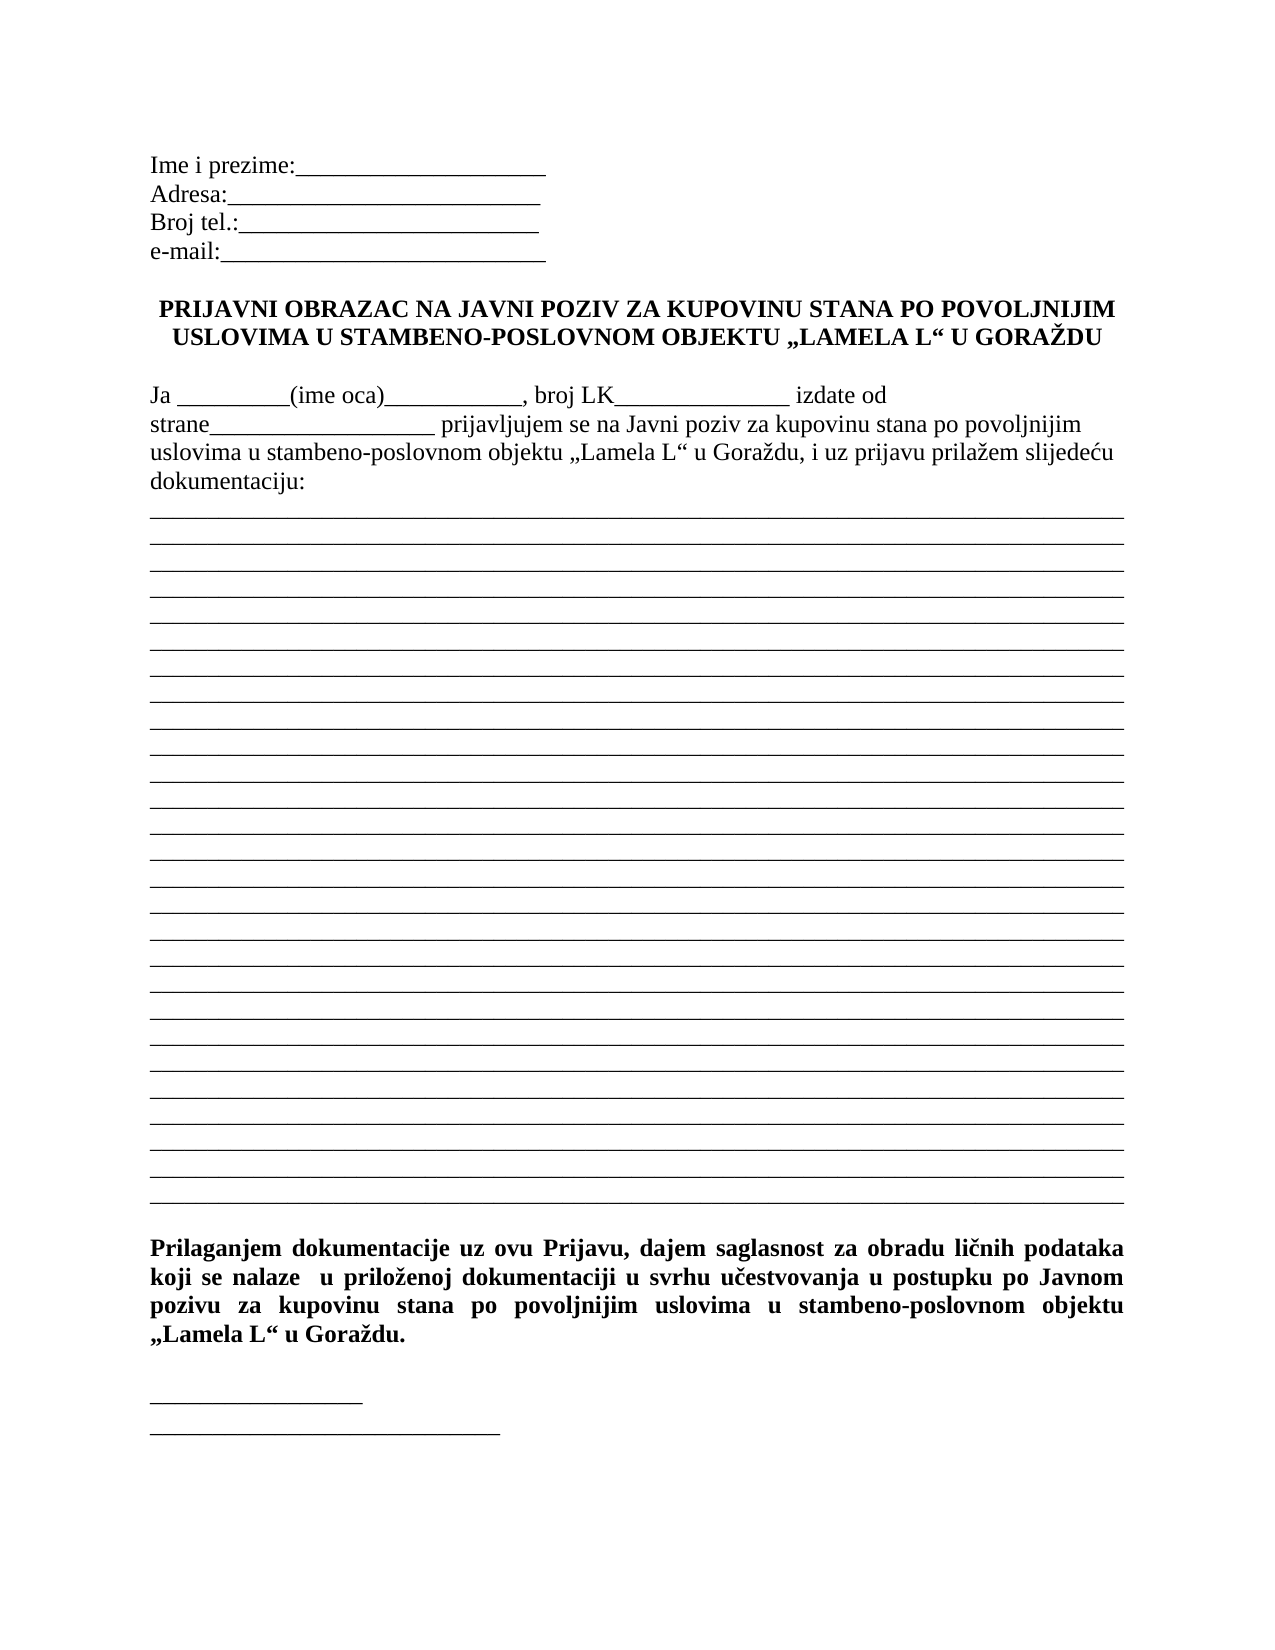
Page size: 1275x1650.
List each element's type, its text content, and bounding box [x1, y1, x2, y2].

text _______________________________________________________________________________________________________________________________________________________________________________________________________________________________________________________________________________________________________________________________________________________________________________________________________________________________________________________________________________________________________________________________________________________________________________________________________________________________________________________________________________________________________________________________________________________________________________________________________________________________________________________________________________________________________________________________________________________________________________________________________________________________________________________________________________________________________________________________________________________________________________________________________________________________________________________________________________________________________________________________________________________________________________________________________________________________________________________________________________________________________________________________________________________________________________________________________________________________________________________________________________________________________________________________________________________________________________________________________________________________________________________________________________________________________________________________________________________________________________________________________________________________________________________________________________________________________________________________________________________________________________________________________________________________________________________________________________________________________________________________________________________________________________________ [150, 495, 1125, 1207]
text e-mail:__________________________ [150, 236, 1125, 265]
text Prilaganjem dokumentacije uz ovu Prijavu, dajem saglasnost za obradu ličnih podataka koji se nalaze u priloženoj dokumentaciji u svrhu učestvovanja u postupku po Javnom pozivu za kupovinu stana po povoljnijim uslovima u stambeno-poslovnom objektu „Lamela L“ u Goraždu. [150, 1233, 1125, 1348]
text _________________ ____________________________ [150, 1378, 1125, 1438]
text PRIJAVNI OBRAZAC NA JAVNI POZIV ZA KUPOVINU STANA PO POVOLJNIJIM USLOVIMA U STAMBENO-POSLOVNOM OBJEKTU „LAMELA L“ U GORAŽDU [150, 294, 1125, 351]
text Ime i prezime:____________________ [150, 150, 1125, 179]
text Broj tel.:________________________ [150, 207, 1125, 236]
text Adresa:_________________________ [150, 179, 1125, 207]
text Ja _________(ime oca)___________, broj LK______________ izdate od strane__________________ prijavljujem se na Javni poziv za kupovinu stana po povoljnijim uslovima u stambeno-poslovnom objektu „Lamela L“ u Goraždu, i uz prijavu prilažem slijedeću dokumentaciju: [150, 380, 1125, 495]
